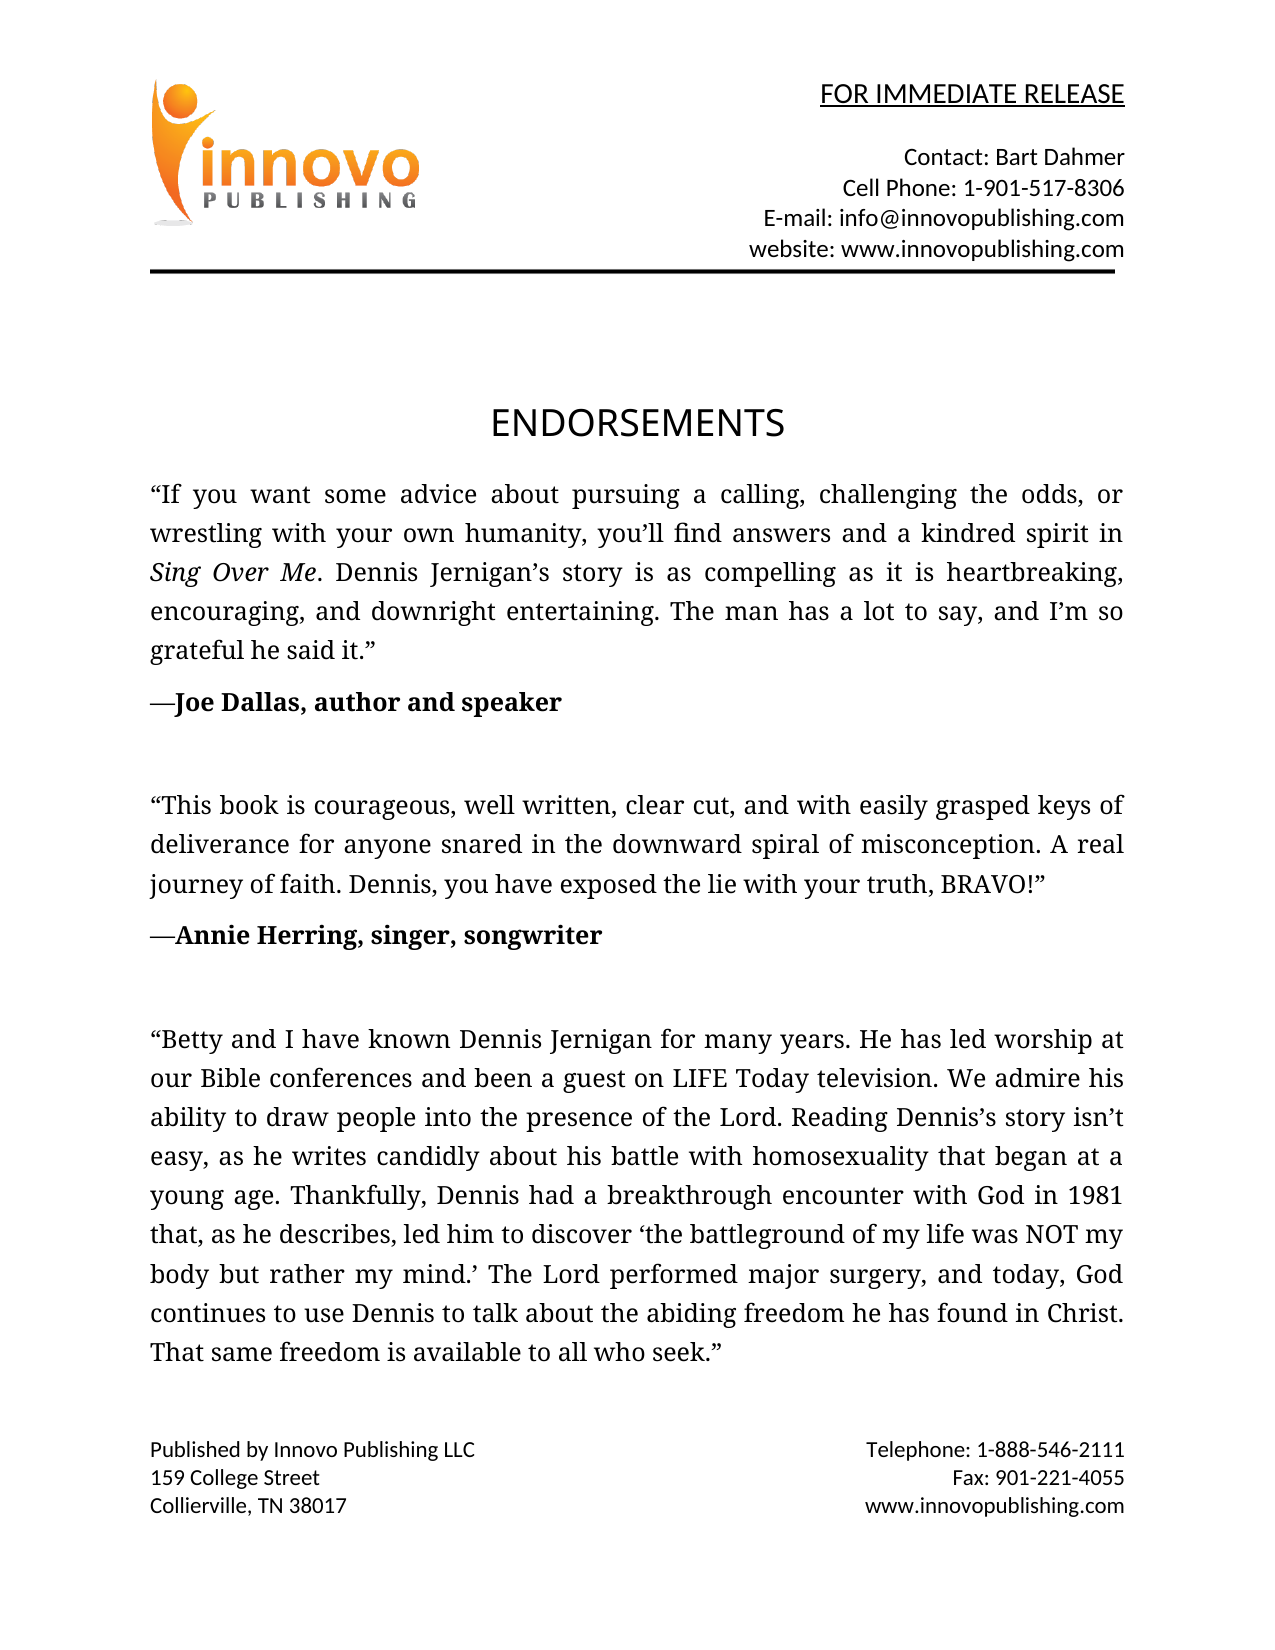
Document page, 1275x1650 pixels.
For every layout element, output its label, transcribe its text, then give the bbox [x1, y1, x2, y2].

text “This book is courageous, well written, clear cut, and with easily grasped keys of deliverance for anyone snared in the downward spiral of misconception. A real journey of faith. Dennis, you have exposed the lie with your truth, BRAVO!” [150, 788, 1125, 900]
text “Betty and I have known Dennis Jernigan for many years. He has led worship at our Bible conferences and been a guest on LIFE Today television. We admire his ability to draw people into the presence of the Lord. Reading Dennis’s story isn’t easy, as he writes candidly about his battle with homosexuality that began at a young age. Thankfully, Dennis had a breakthrough encounter with God in 1981 that, as he describes, led him to discover ‘the battleground of my life was NOT my body but rather my mind.’ The Lord performed major surgery, and today, God continues to use Dennis to talk about the abiding freedom he has found in Christ. That same freedom is available to all who seek.” [150, 1021, 1125, 1369]
text “If you want some advice about pursuing a calling, challenging the odds, or wrestling with your own humanity, you’ll find answers and a kindred spirit in Sing Over Me. Dennis Jernigan’s story is as compelling as it is heartbreaking, encouraging, and downright entertaining. The man has a lot to say, and I’m so grateful he said it.” [150, 476, 1125, 667]
picture [150, 75, 420, 231]
picture [150, 263, 1115, 279]
text —Annie Herring, singer, songwriter [150, 918, 1125, 952]
text —Joe Dallas, author and speaker [150, 685, 1125, 719]
text ENDORSEMENTS [150, 396, 1125, 447]
